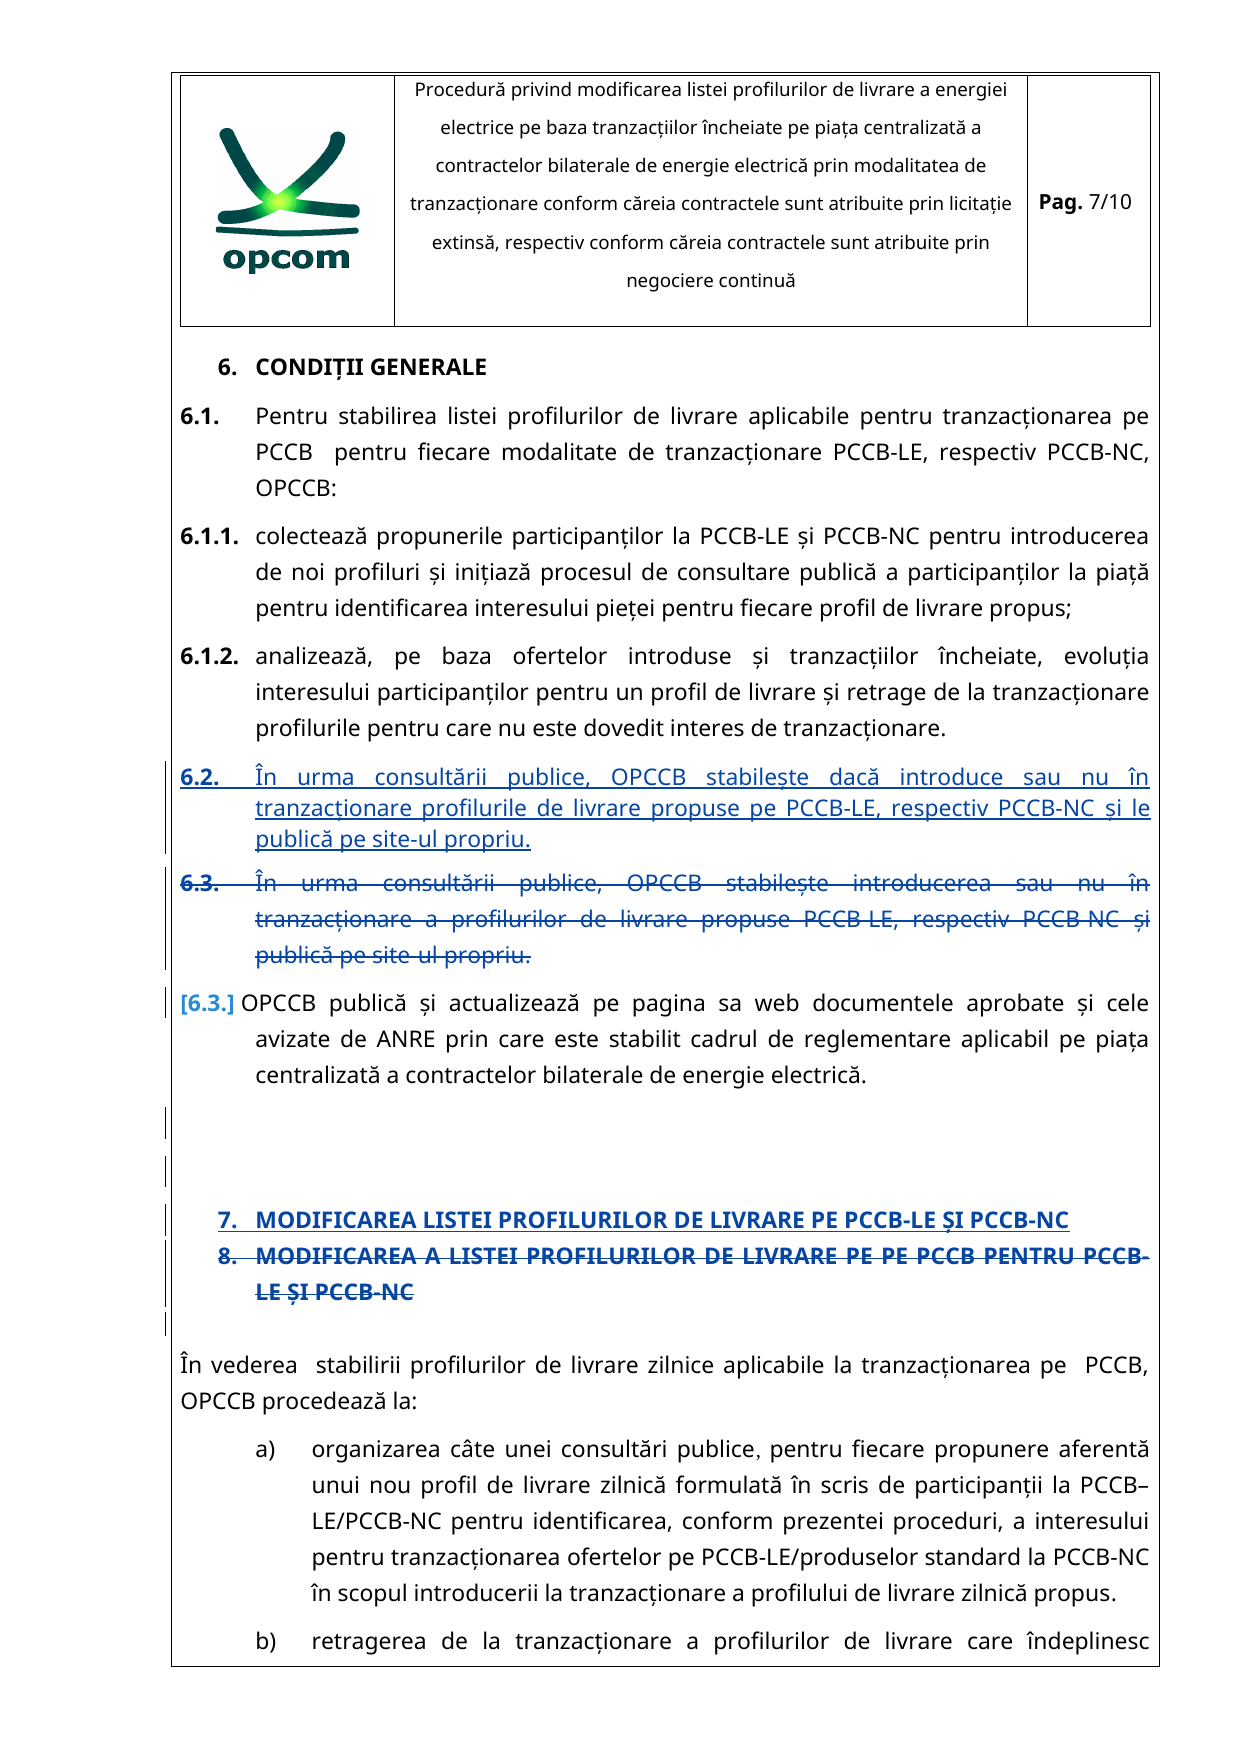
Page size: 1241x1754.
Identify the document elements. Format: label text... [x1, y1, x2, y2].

subtitle CONDIŢII GENERALE [218, 351, 1150, 382]
list colectează propunerile participanților la PCCB-LE și PCCB-NC pentru introducerea de noi profiluri și inițiază procesul de consultare publică a participanților la piață pentru identificarea interesului pieței pentru fiecare profil de livrare propus; [180, 520, 1150, 623]
list analizează, pe baza ofertelor introduse și tranzacțiilor încheiate, evoluția interesului participanților pentru un profil de livrare și retrage de la tranzacționare profilurile pentru care nu este dovedit interes de tranzacționare. [180, 640, 1150, 743]
list Pentru stabilirea listei profilurilor de livrare aplicabile pentru tranzacționarea pe PCCB pentru fiecare modalitate de tranzacționare PCCB-LE, respectiv PCCB-NC, OPCCB: [180, 399, 1150, 503]
text În vederea stabilirii profilurilor de livrare zilnice aplicabile la tranzacționarea pe PCCB, OPCCB procedează la: [180, 1349, 1150, 1416]
picture [215, 128, 360, 274]
list OPCCB publică şi actualizează pe pagina sa web documentele aprobate și cele avizate de ANRE prin care este stabilit cadrul de reglementare aplicabil pe piața centralizată a contractelor bilaterale de energie electrică. [180, 987, 1150, 1090]
list organizarea câte unei consultări publice, pentru fiecare propunere aferentă unui nou profil de livrare zilnică formulată în scris de participanții la PCCB–LE/PCCB-NC pentru identificarea, conform prezentei proceduri, a interesului pentru tranzacționarea ofertelor pe PCCB-LE/produselor standard la PCCB-NC în scopul introducerii la tranzacționare a profilului de livrare zilnică propus. [255, 1433, 1150, 1608]
